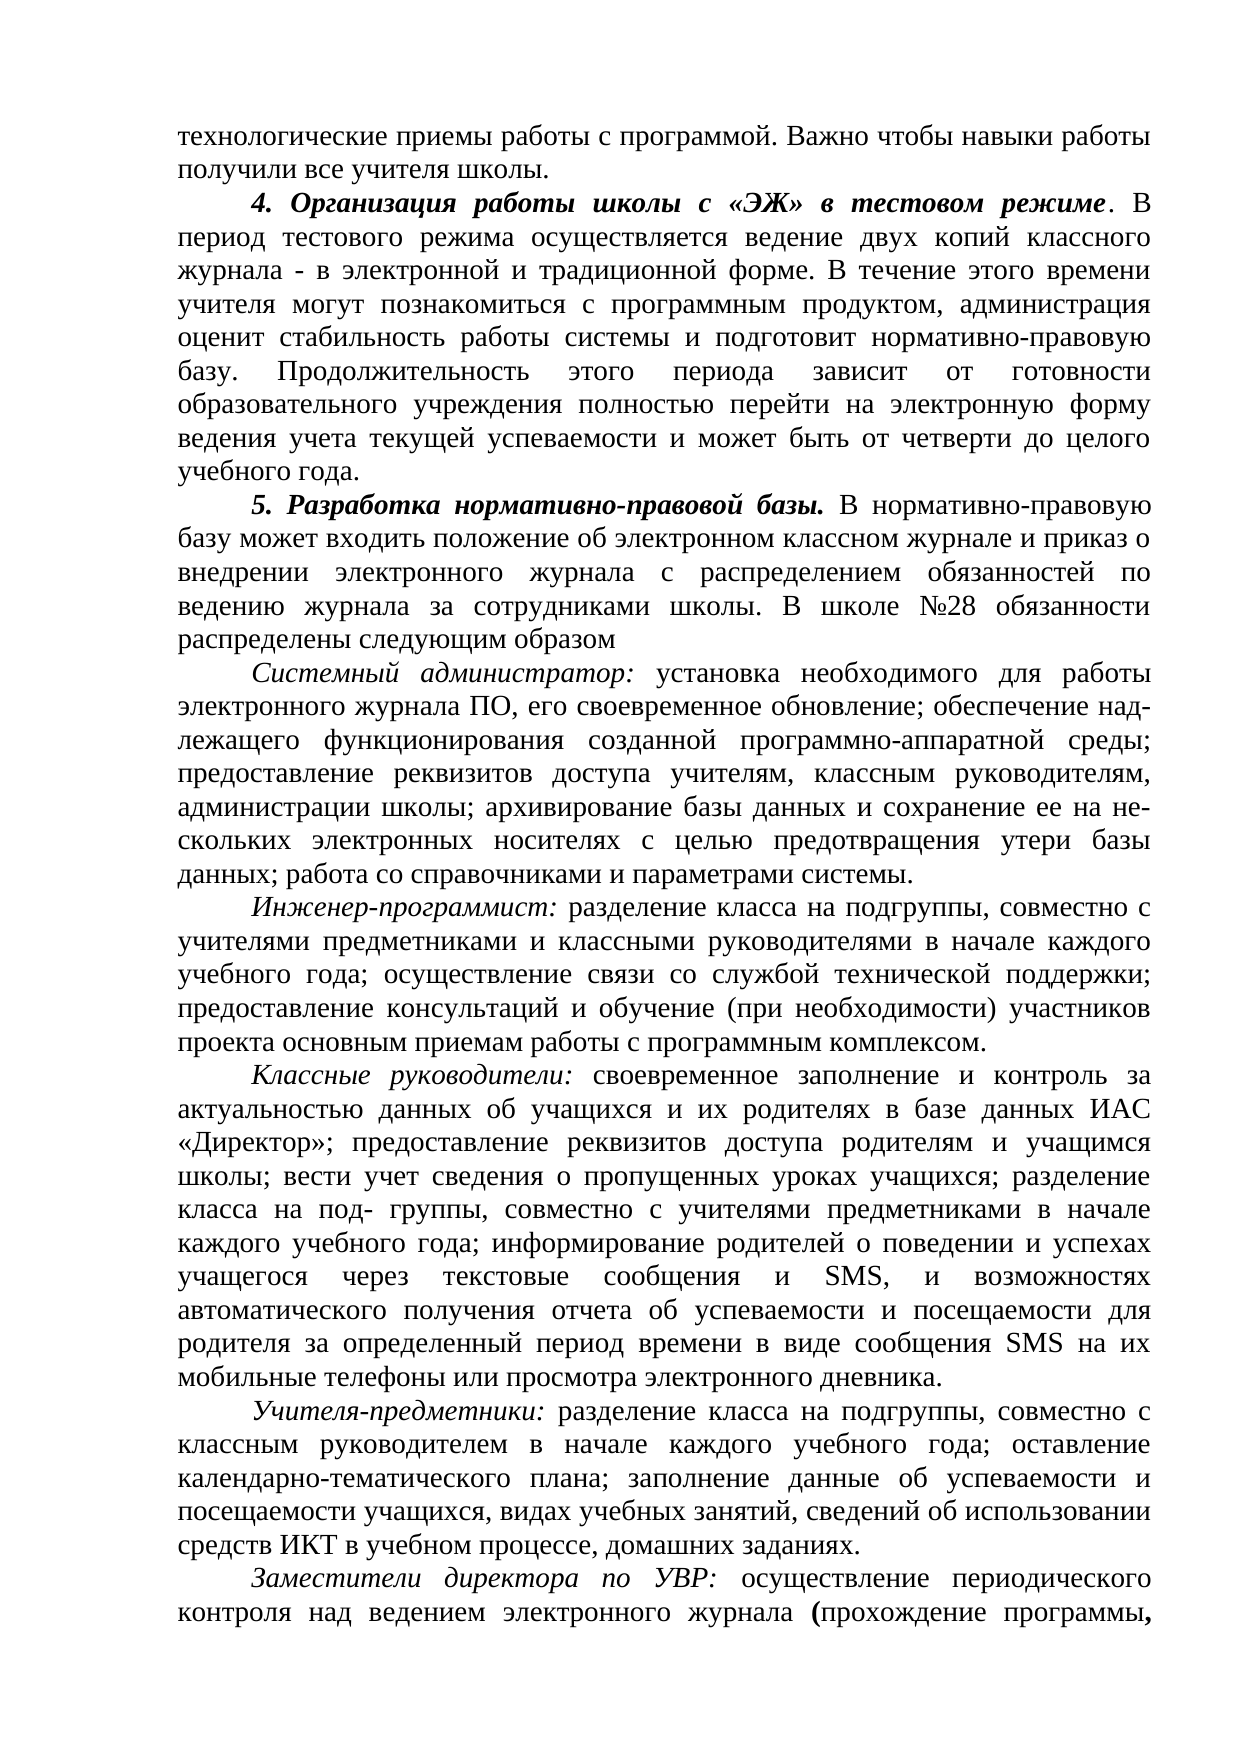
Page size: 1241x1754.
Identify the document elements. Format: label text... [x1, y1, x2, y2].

text Системный администратор: установка необходимого для работы электронного журнала ПО, его своевременное обновление; обеспечение над- лежащего функционирования созданной программно-аппаратной среды; предоставление реквизитов доступа учителям, классным руководителям, администрации школы; архивирование базы данных и сохранение ее на не- скольких электронных носителях с целью предотвращения утери базы данных; работа со справочниками и параметрами системы. [177, 655, 1152, 889]
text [177, 118, 1152, 185]
text 5. Разработка нормативно-правовой базы. В нормативно-правовую базу может входить положение об электронном классном журнале и приказ о внедрении электронного журнала с распределением обязанностей по ведению журнала за сотрудниками школы. В школе №28 обязанности распределены следующим образом [177, 487, 1152, 655]
text Классные руководители: своевременное заполнение и контроль за актуальностью данных об учащихся и их родителях в базе данных ИАС «Директор»; предоставление реквизитов доступа родителям и учащимся школы; вести учет сведения о пропущенных уроках учащихся; разделение класса на под- группы, совместно с учителями предметниками в начале каждого учебного года; информирование родителей о поведении и успехах учащегося через текстовые сообщения и SMS, и возможностях автоматического получения отчета об успеваемости и посещаемости для родителя за определенный период времени в виде сообщения SMS на их мобильные телефоны или просмотра электронного дневника. [177, 1057, 1152, 1393]
text Инженер-программист: разделение класса на подгруппы, совместно с учителями предметниками и классными руководителями в начале каждого учебного года; осуществление связи со службой технической поддержки; предоставление консультаций и обучение (при необходимости) участников проекта основным приемам работы с программным комплексом. [177, 889, 1152, 1057]
text Учителя-предметники: разделение класса на подгруппы, совместно с классным руководителем в начале каждого учебного года; оставление календарно-тематического плана; заполнение данные об успеваемости и посещаемости учащихся, видах учебных занятий, сведений об использовании средств ИКТ в учебном процессе, домашних заданиях. [177, 1393, 1152, 1560]
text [177, 1560, 1152, 1627]
text 4. Организация работы школы с «ЭЖ» в тестовом режиме. В период тестового режима осуществляется ведение двух копий классного журнала - в электронной и традиционной форме. В течение этого времени учителя могут познакомиться с программным продуктом, администрация оценит стабильность работы системы и подготовит нормативно-правовую базу. Продолжительность этого периода зависит от готовности образовательного учреждения полностью перейти на электронную форму ведения учета текущей успеваемости и может быть от четверти до целого учебного года. [177, 185, 1152, 487]
